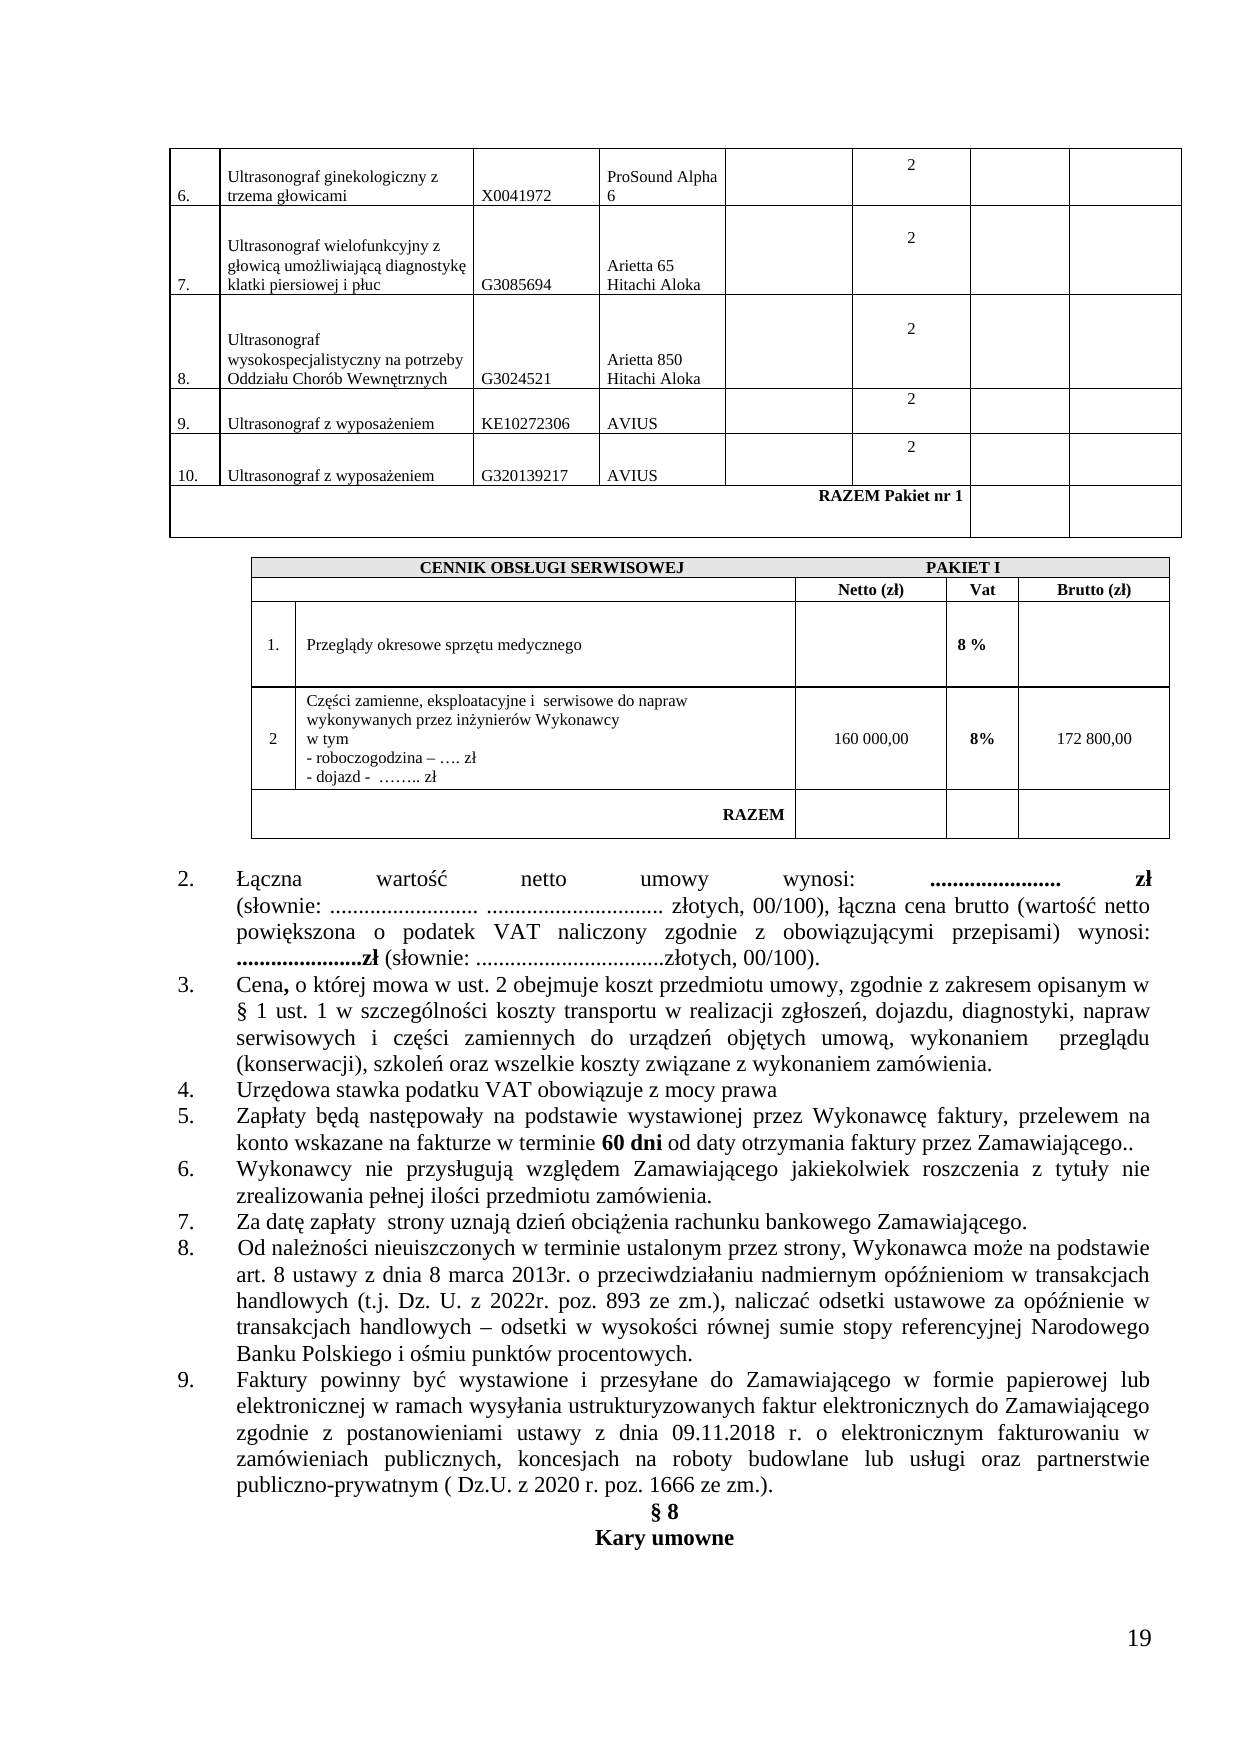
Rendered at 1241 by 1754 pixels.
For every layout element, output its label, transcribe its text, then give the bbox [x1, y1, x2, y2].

table_cell [726, 206, 852, 294]
table_cell Części zamienne, eksploatacyjne i serwisowe do napraw wykonywanych przez inżynierów Wykonawcy w tym - roboczogodzina – …. zł - dojazd - …….. zł [296, 688, 795, 789]
table_cell [1070, 295, 1181, 388]
table_cell Vat [947, 578, 1018, 601]
list Za datę zapłaty strony uznają dzień obciążenia rachunku bankowego Zamawiającego. [177, 1208, 1152, 1234]
table_cell Arietta 850 Hitachi Aloka [600, 295, 725, 388]
text 8. Od należności nieuiszczonych w terminie ustalonym przez strony, Wykonawca może na podstawie art. 8 ustawy z dnia 8 marca 2013r. o przeciwdziałaniu nadmiernym opóźnieniom w transakcjach handlowych (t.j. Dz. U. z 2022r. poz. 893 ze zm.), naliczać odsetki ustawowe za opóźnienie w transakcjach handlowych – odsetki w wysokości równej sumie stopy referencyjnej Narodowego Banku Polskiego i ośmiu punktów procentowych. [177, 1234, 1152, 1366]
table_cell 1. [252, 602, 295, 686]
table_cell Ultrasonograf ginekologiczny z trzema głowicami [221, 149, 473, 205]
table_cell [1070, 389, 1181, 433]
table_cell [1019, 602, 1169, 686]
table_cell [1070, 434, 1181, 485]
table_cell 2 [853, 295, 970, 388]
table_cell [971, 295, 1069, 388]
table_cell [726, 295, 852, 388]
table_cell [796, 602, 946, 686]
table_cell [1070, 149, 1181, 205]
table_cell 8 % [947, 602, 1018, 686]
table_cell ProSound Alpha 6 [600, 149, 725, 205]
table_cell G3085694 [474, 206, 599, 294]
table_cell [1070, 206, 1181, 294]
table_cell RAZEM Pakiet nr 1 [171, 486, 970, 537]
text Kary umowne [177, 1524, 1152, 1551]
text § 8 [177, 1498, 1152, 1524]
table_cell 2 [252, 688, 295, 789]
table_cell [971, 206, 1069, 294]
table_cell KE10272306 [474, 389, 599, 433]
table_cell [726, 434, 852, 485]
list Zapłaty będą następowały na podstawie wystawionej przez Wykonawcę faktury, przelewem na konto wskazane na fakturze w terminie 60 dni od daty otrzymania faktury przez Zamawiającego.. [177, 1103, 1152, 1155]
table_cell [971, 434, 1069, 485]
table_cell G3024521 [474, 295, 599, 388]
table_cell 8. [171, 295, 219, 388]
table_cell Ultrasonograf wielofunkcyjny z głowicą umożliwiającą diagnostykę klatki piersiowej i płuc [221, 206, 473, 294]
list Urzędowa stawka podatku VAT obowiązuje z mocy prawa [177, 1076, 1152, 1103]
list Wykonawcy nie przysługują względem Zamawiającego jakiekolwiek roszczenia z tytuły nie zrealizowania pełnej ilości przedmiotu zamówienia. [177, 1155, 1152, 1208]
table_cell [1070, 486, 1181, 537]
table_cell [726, 389, 852, 433]
table_header CENNIK OBSŁUGI SERWISOWEJ PAKIET I [252, 558, 1169, 577]
table_cell AVIUS [600, 434, 725, 485]
table_cell 2 [853, 149, 970, 205]
table_cell [796, 790, 946, 838]
table_cell 9. [171, 389, 219, 433]
table_cell [971, 389, 1069, 433]
table_cell AVIUS [600, 389, 725, 433]
table_cell G320139217 [474, 434, 599, 485]
table_cell Ultrasonograf wysokospecjalistyczny na potrzeby Oddziału Chorób Wewnętrznych [221, 295, 473, 388]
table_cell 10. [171, 434, 219, 485]
table_cell [971, 149, 1069, 205]
table_cell 8% [947, 688, 1018, 789]
table_cell 6. [171, 149, 219, 205]
list Łączna wartość netto umowy wynosi: ....................... zł (słownie: .......................... ............................... złotych, 00/100), łączna cena brutto (wartość netto powiększona o podatek VAT naliczony zgodnie z obowiązującymi przepisami) wynosi: ......................zł (słownie: .................................złotych, 00/100). [177, 865, 1152, 971]
table_cell 172 800,00 [1019, 688, 1169, 789]
table_cell Ultrasonograf z wyposażeniem [221, 389, 473, 433]
table_cell 2 [853, 434, 970, 485]
table_cell [252, 578, 795, 601]
table_cell [971, 486, 1069, 537]
table_cell Przeglądy okresowe sprzętu medycznego [296, 602, 795, 686]
table_cell 2 [853, 206, 970, 294]
table_cell 7. [171, 206, 219, 294]
table_cell 160 000,00 [796, 688, 946, 789]
table_cell [947, 790, 1018, 838]
table_cell Brutto (zł) [1019, 578, 1169, 601]
table_cell [1019, 790, 1169, 838]
list Faktury powinny być wystawione i przesyłane do Zamawiającego w formie papierowej lub elektronicznej w ramach wysyłania ustrukturyzowanych faktur elektronicznych do Zamawiającego zgodnie z postanowieniami ustawy z dnia 09.11.2018 r. o elektronicznym fakturowaniu w zamówieniach publicznych, koncesjach na roboty budowlane lub usługi oraz partnerstwie publiczno-prywatnym ( Dz.U. z 2020 r. poz. 1666 ze zm.). [177, 1366, 1152, 1498]
list Cena, o której mowa w ust. 2 obejmuje koszt przedmiotu umowy, zgodnie z zakresem opisanym w § 1 ust. 1 w szczególności koszty transportu w realizacji zgłoszeń, dojazdu, diagnostyki, napraw serwisowych i części zamiennych do urządzeń objętych umową, wykonaniem przeglądu (konserwacji), szkoleń oraz wszelkie koszty związane z wykonaniem zamówienia. [177, 971, 1152, 1076]
table_cell Arietta 65 Hitachi Aloka [600, 206, 725, 294]
table_cell RAZEM [252, 790, 795, 838]
table_cell 2 [853, 389, 970, 433]
table_cell Netto (zł) [796, 578, 946, 601]
table_cell Ultrasonograf z wyposażeniem [221, 434, 473, 485]
table_cell X0041972 [474, 149, 599, 205]
table_cell [726, 149, 852, 205]
